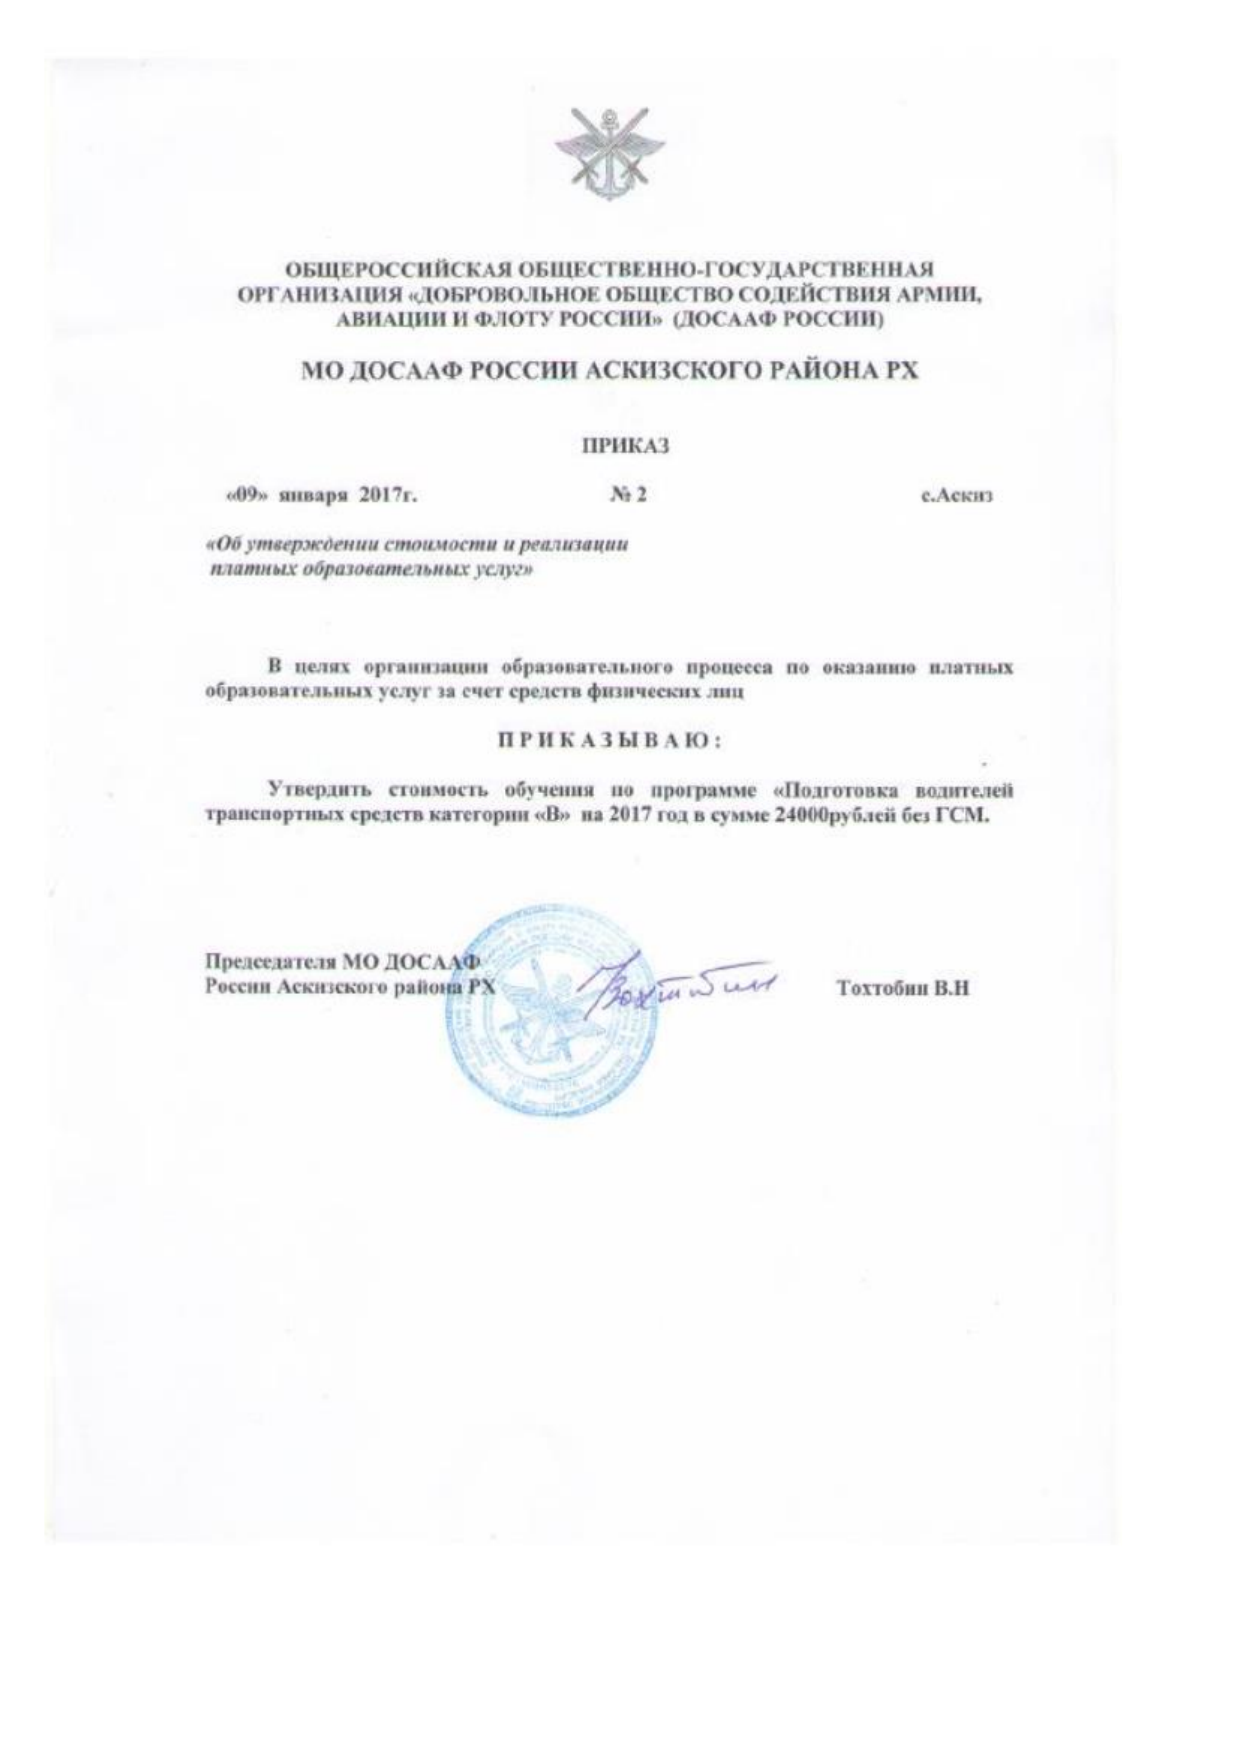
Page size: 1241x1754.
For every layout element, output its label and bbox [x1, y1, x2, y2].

picture [44, 36, 1123, 1569]
